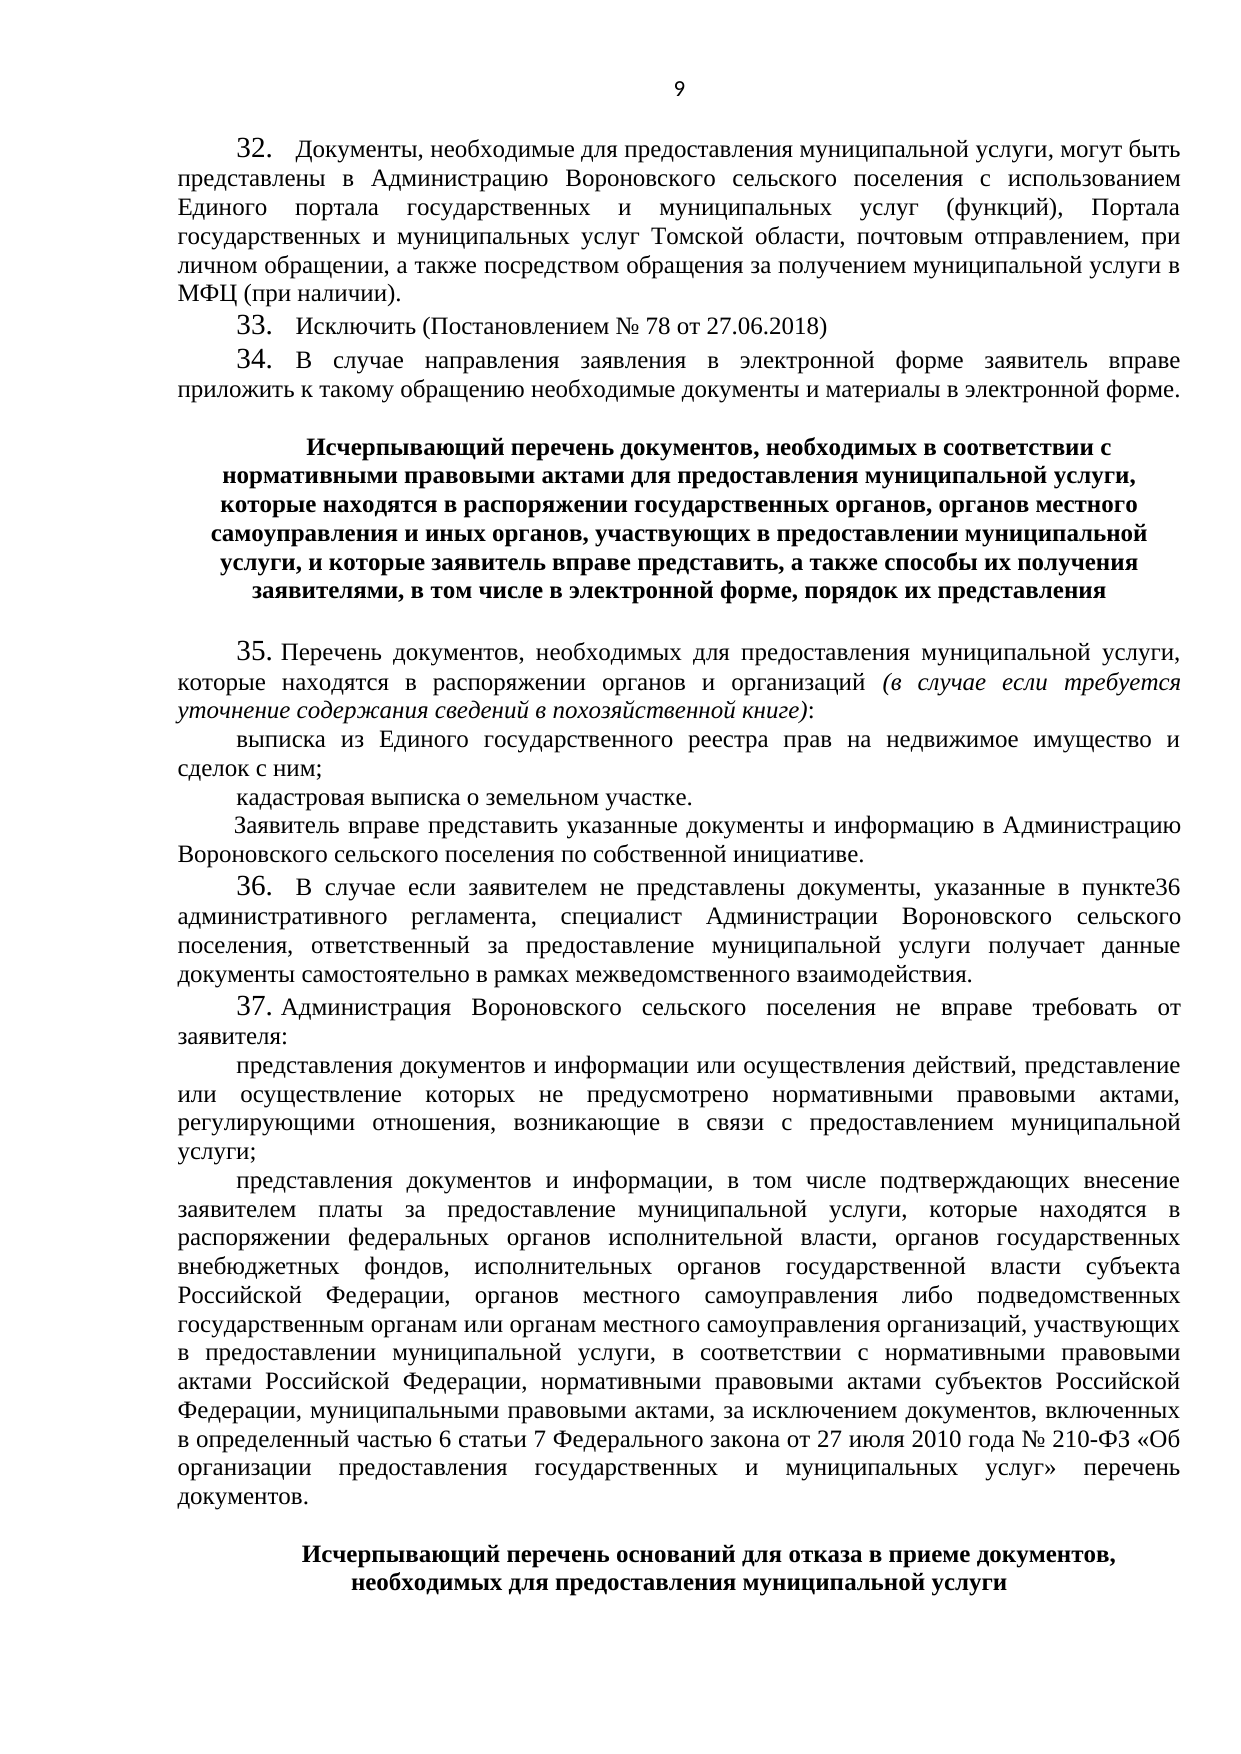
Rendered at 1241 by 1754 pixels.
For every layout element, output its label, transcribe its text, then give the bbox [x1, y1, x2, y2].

list В случае если заявителем не представлены документы, указанные в пункте36 административного регламента, специалист Администрации Вороновского сельского поселения, ответственный за предоставление муниципальной услуги получает данные документы самостоятельно в рамках межведомственного взаимодействия. [177, 868, 1181, 988]
text представления документов и информации, в том числе подтверждающих внесение заявителем платы за предоставление муниципальной услуги, которые находятся в распоряжении федеральных органов исполнительной власти, органов государственных внебюджетных фондов, исполнительных органов государственной власти субъекта Российской Федерации, органов местного самоуправления либо подведомственных государственным органам или органам местного самоуправления организаций, участвующих в предоставлении муниципальной услуги, в соответствии с нормативными правовыми актами Российской Федерации, нормативными правовыми актами субъектов Российской Федерации, муниципальными правовыми актами, за исключением документов, включенных в определенный частью 6 статьи 7 Федерального закона от 27 июля 2010 года № 210-ФЗ «Об организации предоставления государственных и муниципальных услуг» перечень документов. [177, 1165, 1181, 1510]
list В случае направления заявления в электронной форме заявитель вправе приложить к такому обращению необходимые документы и материалы в электронной форме. [177, 341, 1181, 403]
text кадастровая выписка о земельном участке. [177, 782, 1181, 810]
text Исчерпывающий перечень оснований для отказа в приеме документов, необходимых для предоставления муниципальной услуги [177, 1539, 1181, 1596]
list выписка из Единого государственного реестра прав на недвижимое имущество и сделок с ним; [177, 724, 1181, 782]
text Заявитель вправе представить указанные документы и информацию в Администрацию Вороновского сельского поселения по собственной инициативе. [177, 810, 1181, 868]
list Перечень документов, необходимых для предоставления муниципальной услуги, которые находятся в распоряжении органов и организаций (в случае если требуется уточнение содержания сведений в похозяйственной книге): [177, 633, 1181, 724]
text представления документов и информации или осуществления действий, представление или осуществление которых не предусмотрено нормативными правовыми актами, регулирующими отношения, возникающие в связи с предоставлением муниципальной услуги; [177, 1050, 1181, 1165]
text Исчерпывающий перечень документов, необходимых в соответствии с нормативными правовыми актами для предоставления муниципальной услуги, которые находятся в распоряжении государственных органов, органов местного самоуправления и иных органов, участвующих в предоставлении муниципальной услуги, и которые заявитель вправе представить, а также способы их получения заявителями, в том числе в электронной форме, порядок их представления [177, 432, 1181, 604]
list Администрация Вороновского сельского поселения не вправе требовать от заявителя: [177, 988, 1181, 1050]
list Исключить (Постановлением № 78 от 27.06.2018) [177, 307, 1181, 341]
list Документы, необходимые для предоставления муниципальной услуги, могут быть представлены в Администрацию Вороновского сельского поселения с использованием Единого портала государственных и муниципальных услуг (функций), Портала государственных и муниципальных услуг Томской области, почтовым отправлением, при личном обращении, а также посредством обращения за получением муниципальной услуги в МФЦ (при наличии). [177, 130, 1181, 307]
